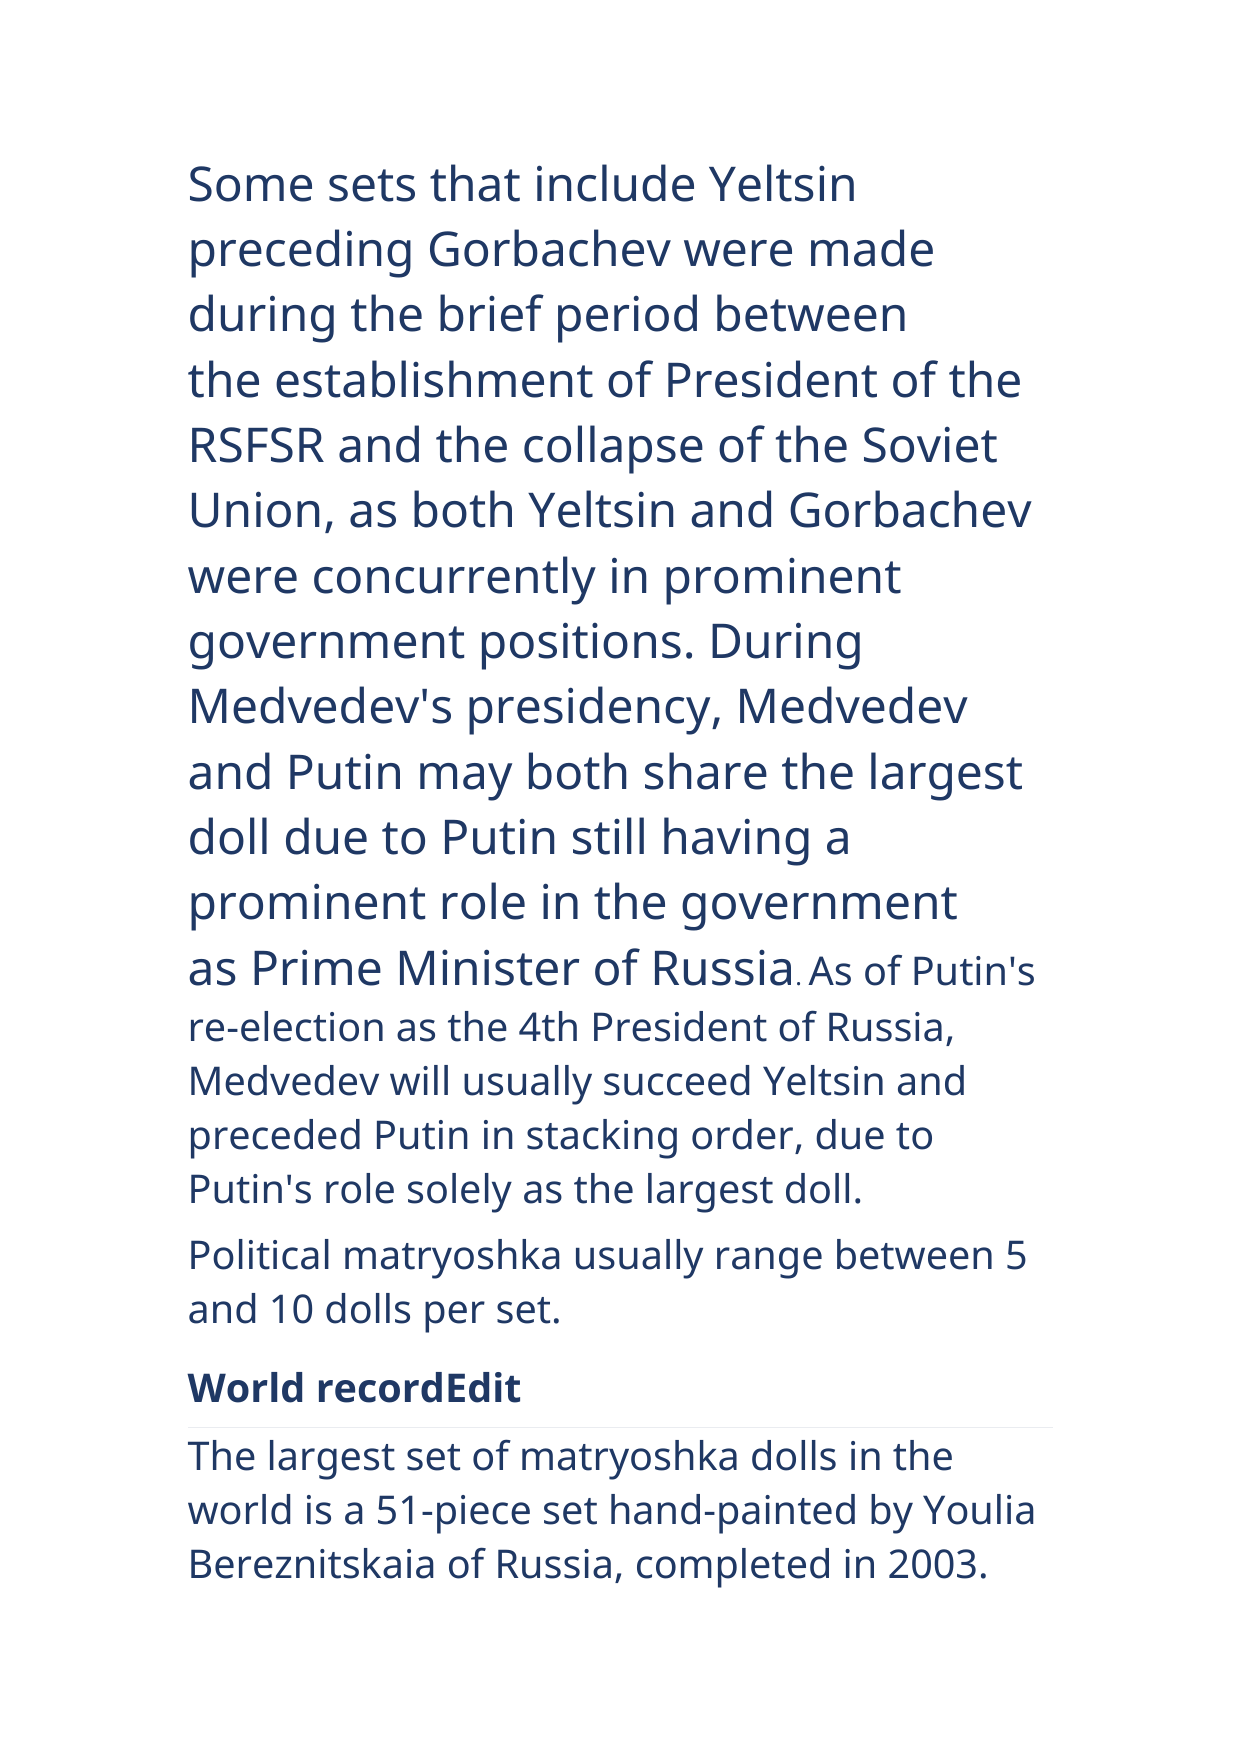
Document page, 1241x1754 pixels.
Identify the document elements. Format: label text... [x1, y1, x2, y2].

text Political matryoshka usually range between 5 and 10 dolls per set. [187, 1227, 1053, 1335]
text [187, 1428, 1053, 1590]
text World recordEdit [187, 1360, 1053, 1428]
text Some sets that include Yeltsin preceding Gorbachev were made during the brief period between the establishment of President of the RSFSR and the collapse of the Soviet Union, as both Yeltsin and Gorbachev were concurrently in prominent government positions. During Medvedev's presidency, Medvedev and Putin may both share the largest doll due to Putin still having a prominent role in the government as Prime Minister of Russia. As of Putin's re-election as the 4th President of Russia, Medvedev will usually succeed Yeltsin and preceded Putin in stacking order, due to Putin's role solely as the largest doll. [187, 150, 1053, 1215]
